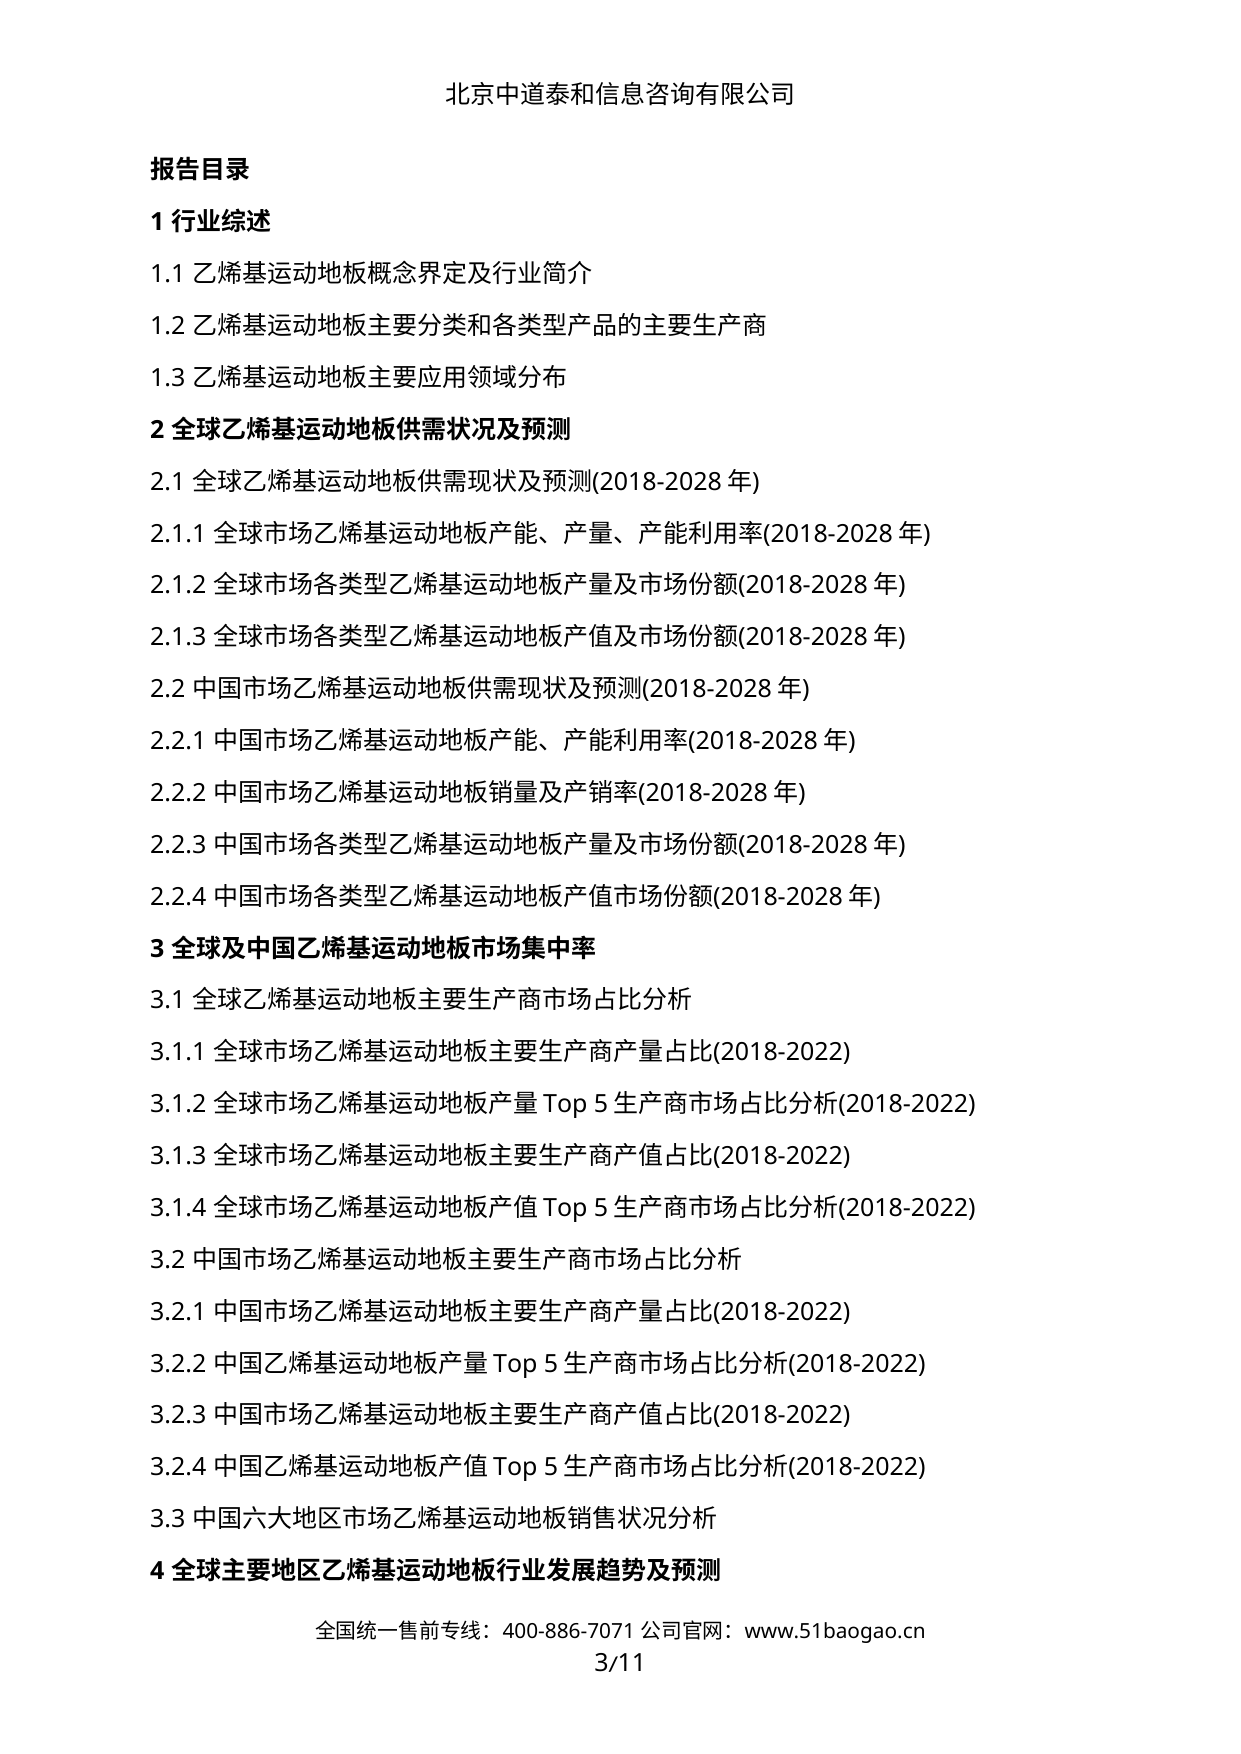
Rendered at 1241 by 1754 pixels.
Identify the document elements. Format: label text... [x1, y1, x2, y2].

text 2.2.1 中国市场乙烯基运动地板产能、产能利用率(2018-2028年) [150, 721, 1090, 757]
text 3.2.3 中国市场乙烯基运动地板主要生产商产值占比(2018-2022) [150, 1395, 1090, 1431]
text 1.1 乙烯基运动地板概念界定及行业简介 [150, 254, 1090, 290]
text 2.2 中国市场乙烯基运动地板供需现状及预测(2018-2028年) [150, 669, 1090, 705]
text 1.3 乙烯基运动地板主要应用领域分布 [150, 357, 1090, 394]
text 3.2.1 中国市场乙烯基运动地板主要生产商产量占比(2018-2022) [150, 1291, 1090, 1327]
text 1.2 乙烯基运动地板主要分类和各类型产品的主要生产商 [150, 306, 1090, 342]
text 3.2.2 中国乙烯基运动地板产量Top 5生产商市场占比分析(2018-2022) [150, 1343, 1090, 1379]
text 4 全球主要地区乙烯基运动地板行业发展趋势及预测 [150, 1551, 1090, 1587]
text 3.1.4 全球市场乙烯基运动地板产值Top 5生产商市场占比分析(2018-2022) [150, 1187, 1090, 1224]
text 2 全球乙烯基运动地板供需状况及预测 [150, 409, 1090, 446]
text 1 行业综述 [150, 202, 1090, 238]
text 3.3 中国六大地区市场乙烯基运动地板销售状况分析 [150, 1499, 1090, 1535]
text 2.1 全球乙烯基运动地板供需现状及预测(2018-2028年) [150, 461, 1090, 497]
text 2.1.2 全球市场各类型乙烯基运动地板产量及市场份额(2018-2028年) [150, 565, 1090, 601]
text 3 全球及中国乙烯基运动地板市场集中率 [150, 928, 1090, 964]
text 3.2 中国市场乙烯基运动地板主要生产商市场占比分析 [150, 1239, 1090, 1276]
text 2.1.3 全球市场各类型乙烯基运动地板产值及市场份额(2018-2028年) [150, 617, 1090, 653]
text 3.1 全球乙烯基运动地板主要生产商市场占比分析 [150, 980, 1090, 1016]
text 报告目录 [150, 150, 1090, 186]
text 2.2.3 中国市场各类型乙烯基运动地板产量及市场份额(2018-2028年) [150, 824, 1090, 861]
text 3.2.4 中国乙烯基运动地板产值Top 5生产商市场占比分析(2018-2022) [150, 1447, 1090, 1483]
text 2.1.1 全球市场乙烯基运动地板产能、产量、产能利用率(2018-2028年) [150, 513, 1090, 549]
text 3.1.2 全球市场乙烯基运动地板产量Top 5生产商市场占比分析(2018-2022) [150, 1084, 1090, 1120]
text 3.1.1 全球市场乙烯基运动地板主要生产商产量占比(2018-2022) [150, 1032, 1090, 1068]
text 2.2.2 中国市场乙烯基运动地板销量及产销率(2018-2028年) [150, 772, 1090, 809]
text 2.2.4 中国市场各类型乙烯基运动地板产值市场份额(2018-2028年) [150, 876, 1090, 912]
text 3.1.3 全球市场乙烯基运动地板主要生产商产值占比(2018-2022) [150, 1136, 1090, 1172]
